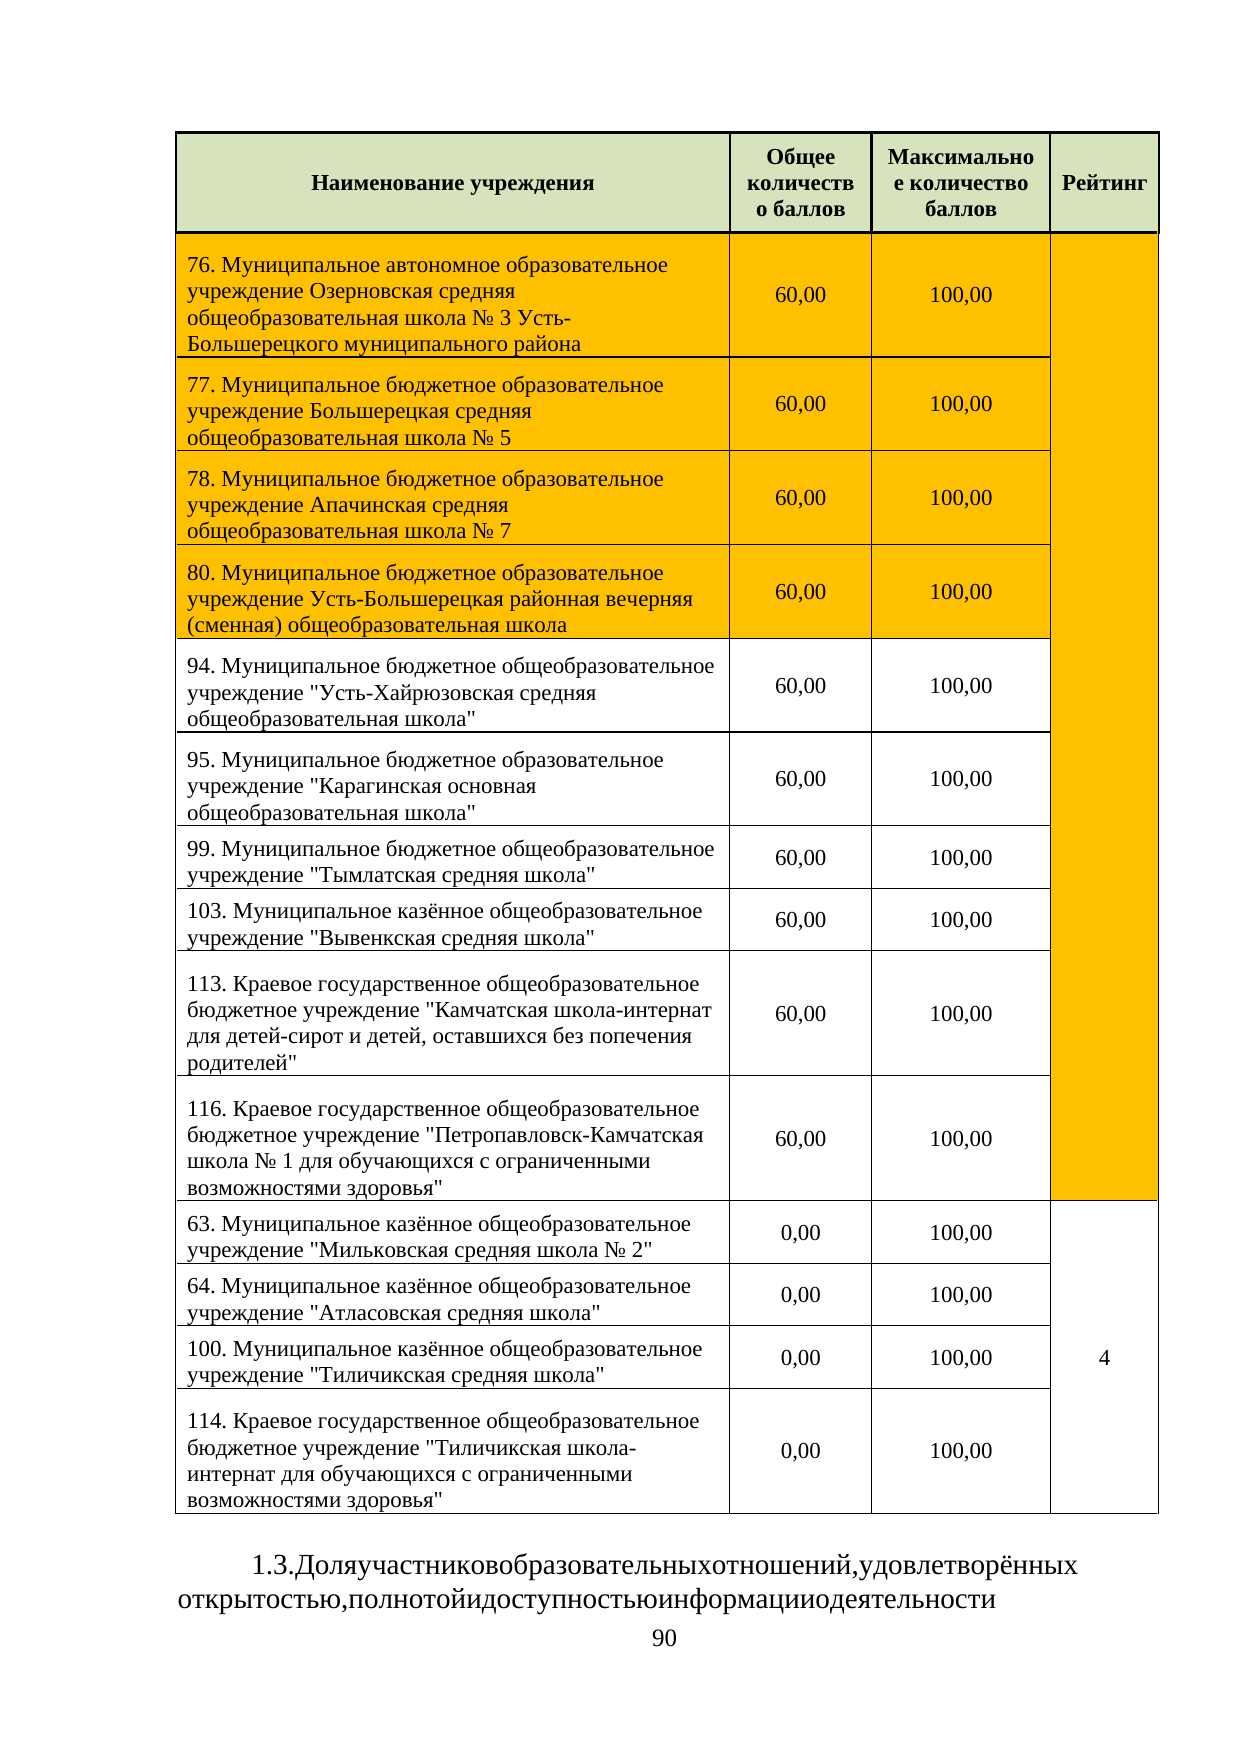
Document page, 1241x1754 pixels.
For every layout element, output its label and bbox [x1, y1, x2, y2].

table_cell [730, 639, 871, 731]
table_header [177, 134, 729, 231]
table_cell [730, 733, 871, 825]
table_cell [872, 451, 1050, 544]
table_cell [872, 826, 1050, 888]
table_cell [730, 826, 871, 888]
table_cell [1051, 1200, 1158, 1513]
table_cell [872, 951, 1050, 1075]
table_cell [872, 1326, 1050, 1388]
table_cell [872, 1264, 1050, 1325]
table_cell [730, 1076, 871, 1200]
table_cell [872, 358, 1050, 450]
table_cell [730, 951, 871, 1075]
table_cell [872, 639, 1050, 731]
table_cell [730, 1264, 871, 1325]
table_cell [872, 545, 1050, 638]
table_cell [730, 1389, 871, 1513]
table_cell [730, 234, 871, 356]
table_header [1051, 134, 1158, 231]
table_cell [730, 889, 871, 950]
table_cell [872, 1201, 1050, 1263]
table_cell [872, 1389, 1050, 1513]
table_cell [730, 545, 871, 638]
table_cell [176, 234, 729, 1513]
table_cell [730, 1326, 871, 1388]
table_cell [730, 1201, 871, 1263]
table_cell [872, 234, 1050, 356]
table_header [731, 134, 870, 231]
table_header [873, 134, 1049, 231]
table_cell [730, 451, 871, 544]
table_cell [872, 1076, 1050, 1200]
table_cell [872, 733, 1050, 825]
text [177, 1547, 1152, 1614]
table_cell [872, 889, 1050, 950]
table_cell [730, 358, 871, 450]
